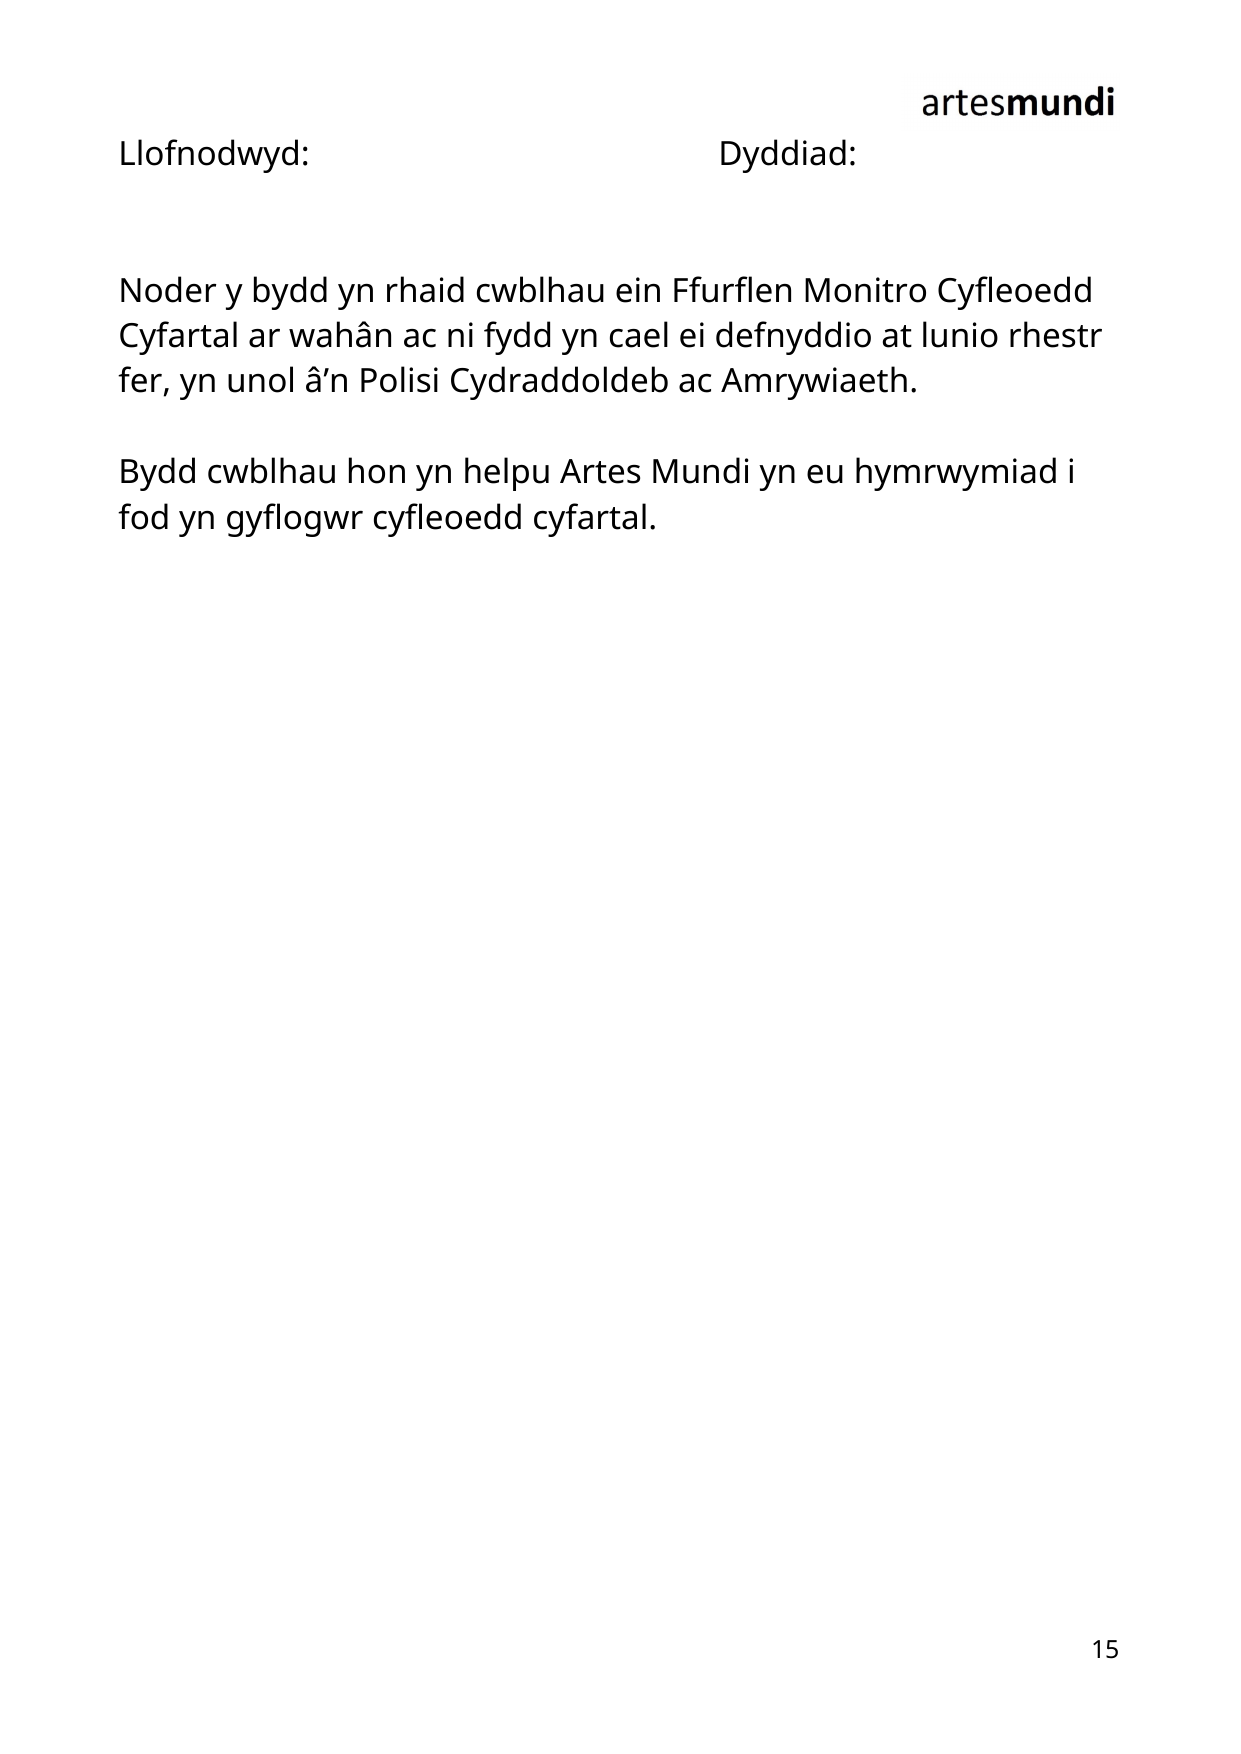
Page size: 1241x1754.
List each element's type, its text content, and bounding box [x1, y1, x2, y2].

text Llofnodwyd: Dyddiad: [118, 130, 1122, 176]
text Noder y bydd yn rhaid cwblhau ein Ffurflen Monitro Cyfleoedd Cyfartal ar wahân ac ni fydd yn cael ei defnyddio at lunio rhestr fer, yn unol â’n Polisi Cydraddoldeb ac Amrywiaeth. [118, 266, 1122, 403]
text Bydd cwblhau hon yn helpu Artes Mundi yn eu hymrwymiad i fod yn gyflogwr cyfleoedd cyfartal. [118, 448, 1122, 539]
picture [901, 73, 1120, 130]
